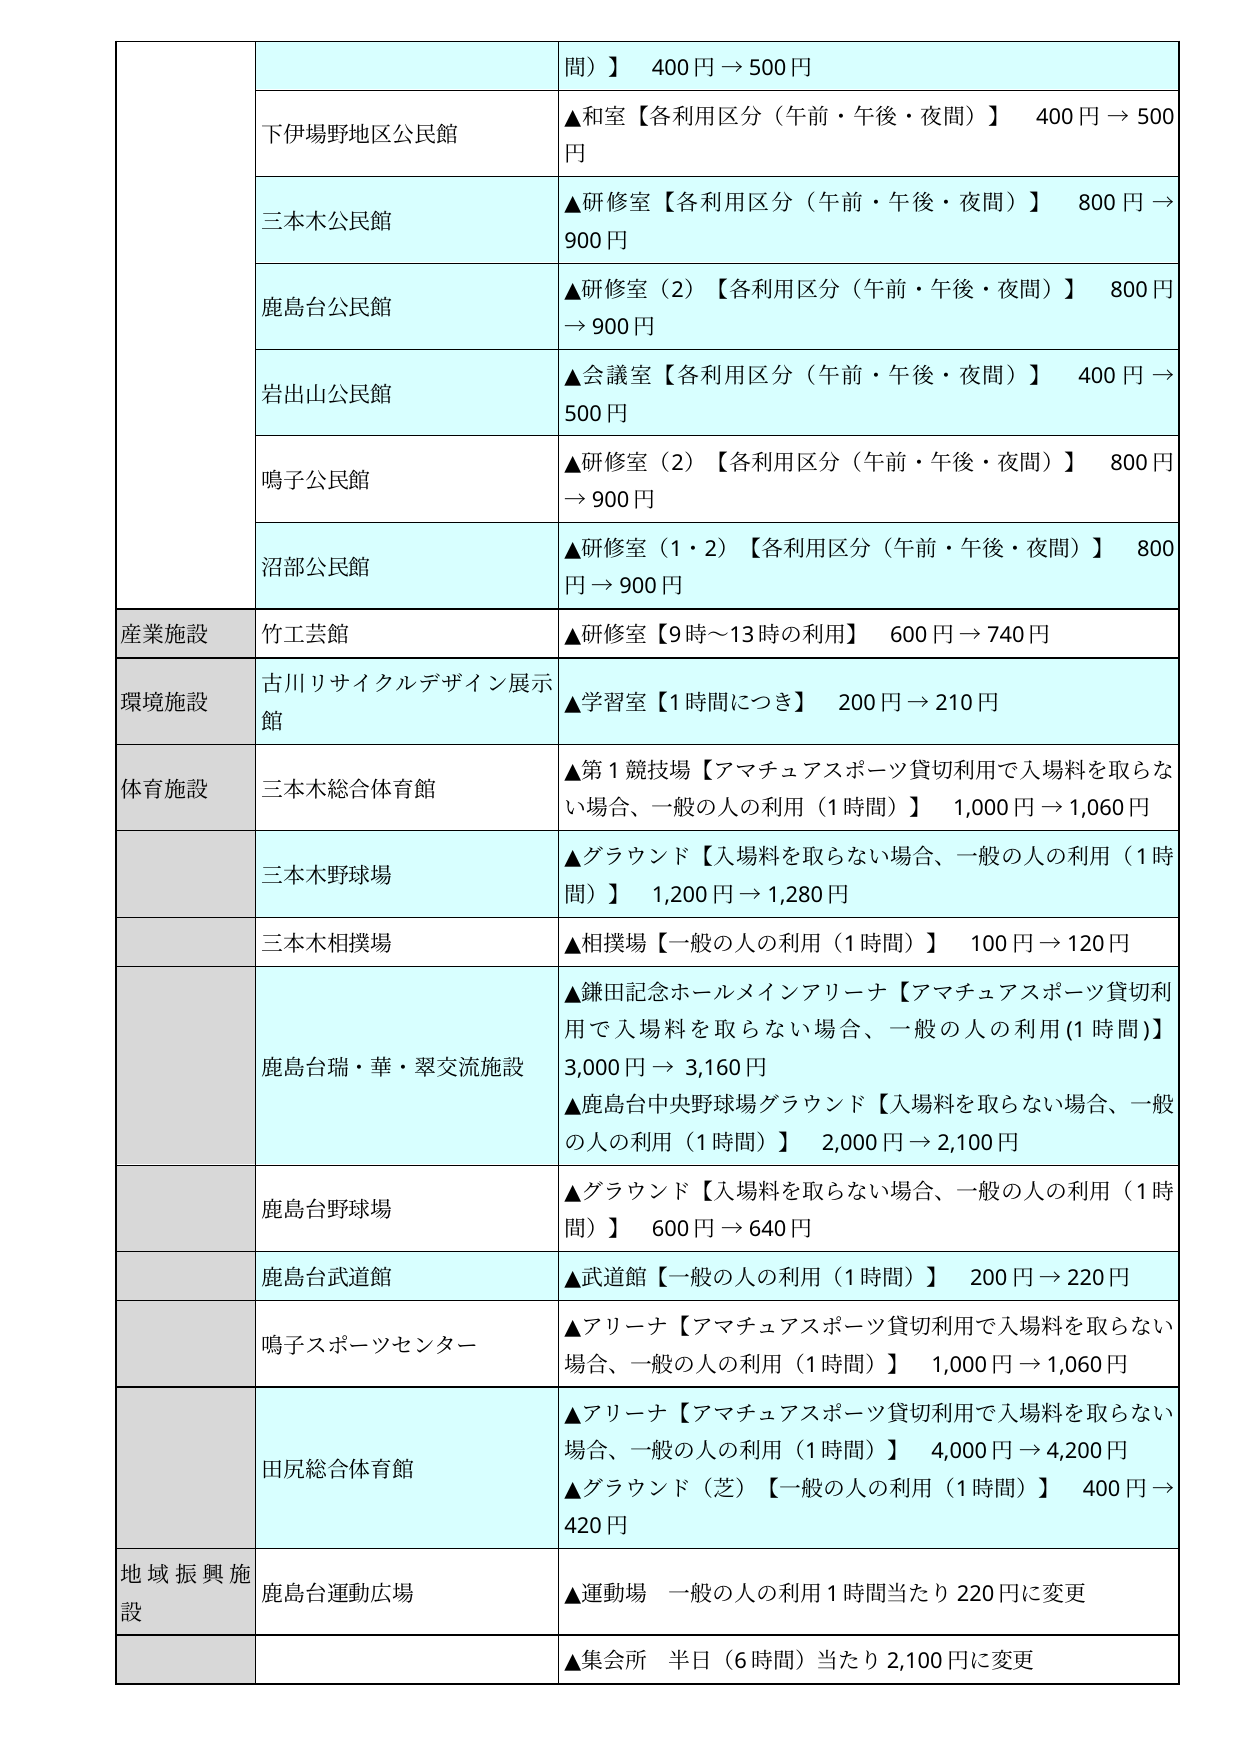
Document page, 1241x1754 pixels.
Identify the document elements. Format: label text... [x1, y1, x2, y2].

table_cell 三本木総合体育館 [256, 745, 558, 830]
table_cell 産業施設 [117, 610, 255, 657]
table_cell [256, 1636, 558, 1683]
table_cell 下伊場野地区公民館 [256, 91, 558, 176]
table_cell 地域振興施設 [117, 1549, 255, 1634]
table_cell ▲鎌田記念ホールメインアリーナ【アマチュアスポーツ貸切利用で入場料を取らない場合、一般の人の利用(1時間)】 3,000円 → 3,160円 ▲鹿島台中央野球場グラウンド【入場料を取らない場合、一般の人の利用（1時間）】 2,000円 → 2,100円 [559, 967, 1178, 1164]
table_cell [117, 918, 255, 966]
table_cell ▲第1競技場【アマチュアスポーツ貸切利用で入場料を取らない場合、一般の人の利用（1時間）】 1,000円 → 1,060円 [559, 745, 1178, 830]
table_cell [117, 1388, 255, 1548]
table_cell [117, 1636, 255, 1683]
table_cell 鳴子公民館 [256, 436, 558, 522]
table_cell 環境施設 [117, 659, 255, 744]
table_cell ▲集会所 半日（6時間）当たり2,100円に変更 [559, 1636, 1178, 1683]
table_cell ▲学習室【1時間につき】 200円 → 210円 [559, 659, 1178, 744]
table_cell [117, 1301, 255, 1386]
table_cell 鳴子スポーツセンター [256, 1301, 558, 1386]
table_cell 鹿島台公民館 [256, 264, 558, 349]
table_cell 沼部公民館 [256, 523, 558, 608]
table_cell ▲アリーナ【アマチュアスポーツ貸切利用で入場料を取らない場合、一般の人の利用（1時間）】 4,000円 → 4,200円 ▲グラウンド（芝）【一般の人の利用（1時間）】 400円 → 420円 [559, 1388, 1178, 1548]
table_cell 三本木公民館 [256, 177, 558, 262]
table_cell 三本木野球場 [256, 831, 558, 917]
table_cell 体育施設 [117, 745, 255, 830]
table_cell 三本木相撲場 [256, 918, 558, 966]
table_cell [117, 967, 255, 1164]
table_cell ▲研修室（2）【各利用区分（午前・午後・夜間）】 800円 → 900円 [559, 264, 1178, 349]
table_cell ▲アリーナ【アマチュアスポーツ貸切利用で入場料を取らない場合、一般の人の利用（1時間）】 1,000円 → 1,060円 [559, 1301, 1178, 1386]
table_cell ▲研修室（2）【各利用区分（午前・午後・夜間）】 800円 → 900円 [559, 436, 1178, 522]
table_cell 竹工芸館 [256, 610, 558, 657]
table_cell ▲グラウンド【入場料を取らない場合、一般の人の利用（1時間）】 600円 → 640円 [559, 1166, 1178, 1251]
table_cell 田尻総合体育館 [256, 1388, 558, 1548]
table_cell ▲研修室（1・2）【各利用区分（午前・午後・夜間）】 800円 → 900円 [559, 523, 1178, 608]
table_cell ▲相撲場【一般の人の利用（1時間）】 100円 → 120円 [559, 918, 1178, 966]
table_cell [559, 42, 1178, 89]
table_cell ▲運動場 一般の人の利用1時間当たり220円に変更 [559, 1549, 1178, 1634]
table_cell ▲和室【各利用区分（午前・午後・夜間）】 400円 → 500円 [559, 91, 1178, 176]
table_cell [117, 1166, 255, 1251]
table_cell 松山公民館 [256, 42, 558, 89]
table_cell 鹿島台武道館 [256, 1252, 558, 1300]
table_cell 古川リサイクルデザイン展示館 [256, 659, 558, 744]
table_cell [117, 1252, 255, 1300]
table_cell ▲会議室【各利用区分（午前・午後・夜間）】 400円 → 500円 [559, 350, 1178, 435]
table_cell 鹿島台運動広場 [256, 1549, 558, 1634]
table_cell 鹿島台瑞・華・翠交流施設 [256, 967, 558, 1164]
table_cell ▲研修室【9時～13時の利用】 600円 → 740円 [559, 610, 1178, 657]
table_cell 鹿島台野球場 [256, 1166, 558, 1251]
table_cell [117, 831, 255, 917]
table_cell ▲武道館【一般の人の利用（1時間）】 200円 → 220円 [559, 1252, 1178, 1300]
table_cell ▲研修室【各利用区分（午前・午後・夜間）】 800円 → 900円 [559, 177, 1178, 262]
table_cell ▲グラウンド【入場料を取らない場合、一般の人の利用（1時間）】 1,200円 → 1,280円 [559, 831, 1178, 917]
table_cell 岩出山公民館 [256, 350, 558, 435]
